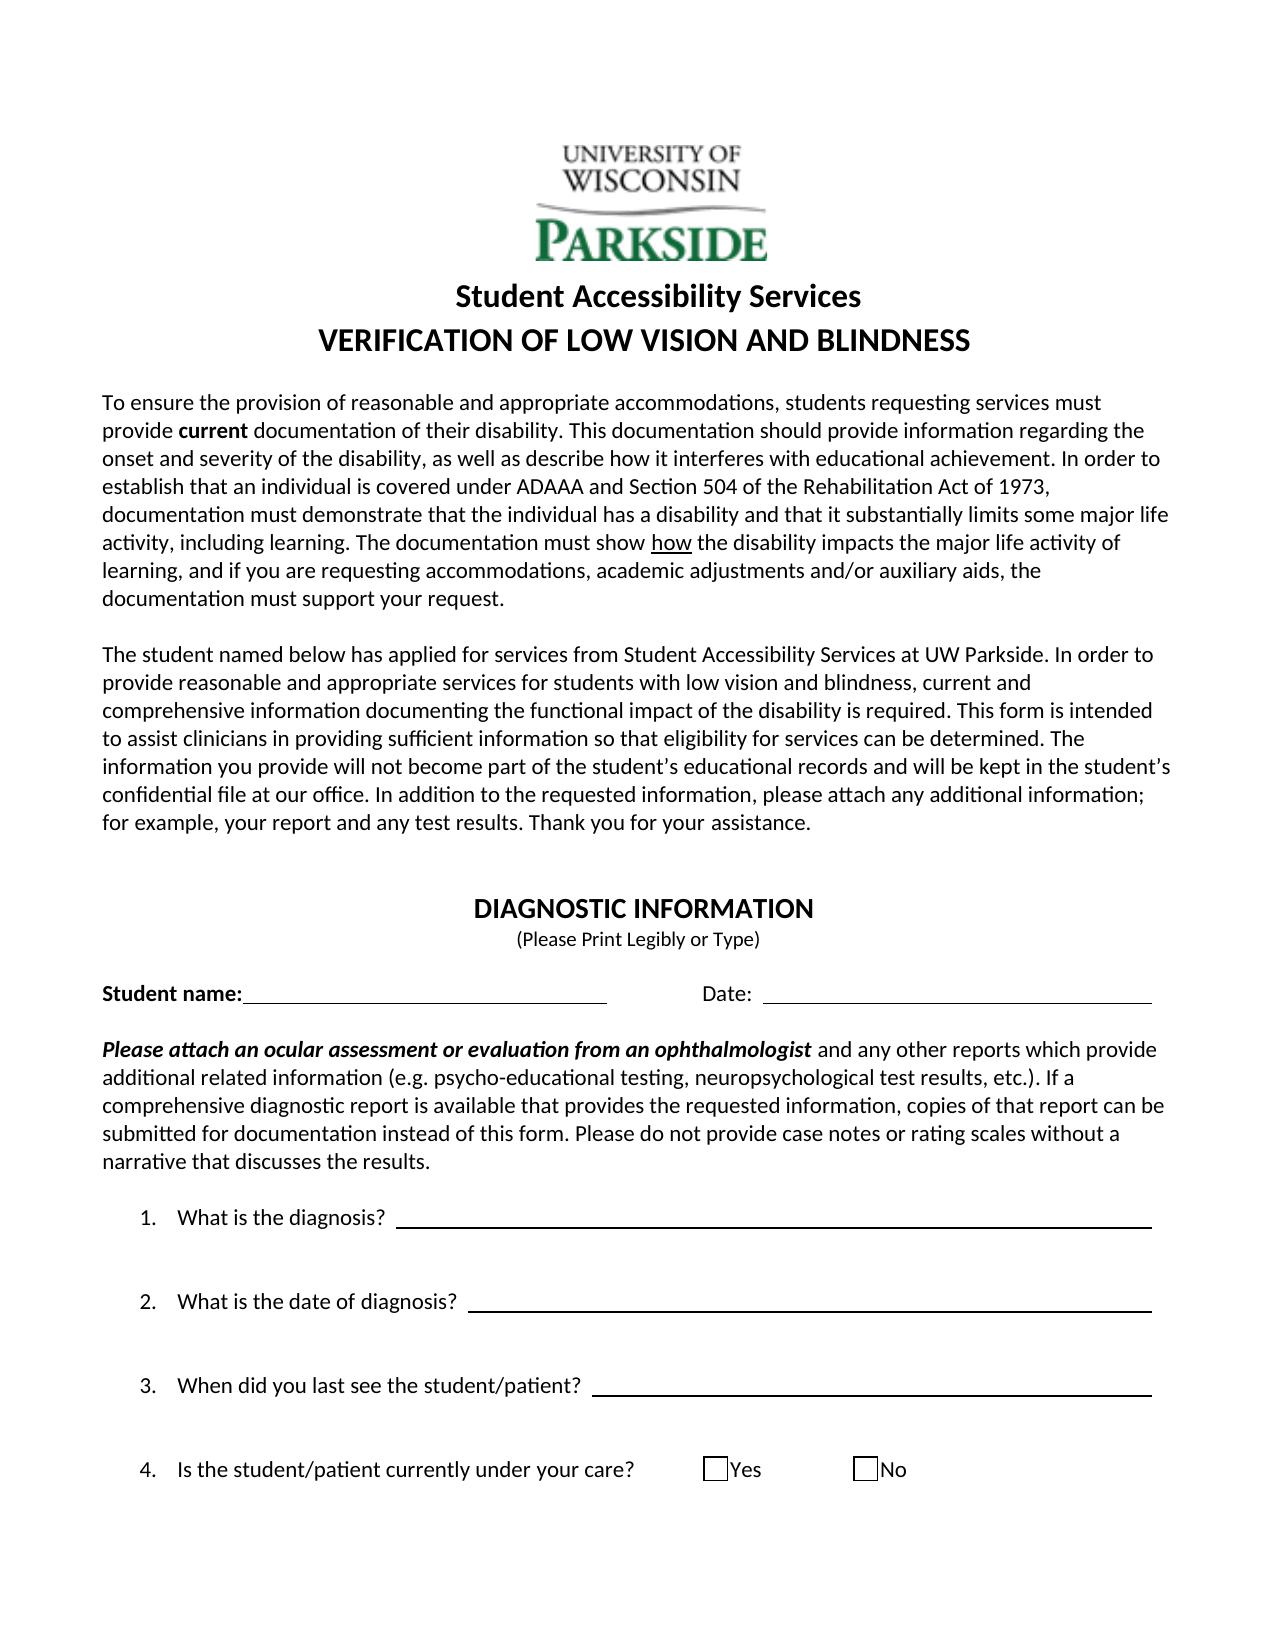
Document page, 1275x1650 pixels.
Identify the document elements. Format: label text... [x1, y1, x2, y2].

list Is the student/patient currently under your care? Yes No [139, 1455, 1185, 1483]
text Student name: Date: [102, 979, 1185, 1007]
text DIAGNOSTIC INFORMATION [472, 890, 816, 926]
text The student named below has applied for services from Student Accessibility Services at UW Parkside. In order to provide reasonable and appropriate services for students with low vision and blindness, current and comprehensive information documenting the functional impact of the disability is required. This form is intended to assist clinicians in providing sufficient information so that eligibility for services can be determined. The information you provide will not become part of the student’s educational records and will be kept in the student’s confidential file at our office. In addition to the requested information, please attach any additional information; for example, your report and any test results. Thank you for your assistance. [102, 640, 1173, 836]
subtitle Student Accessibility Services [317, 275, 972, 316]
text Please attach an ocular assessment or evaluation from an ophthalmologist and any other reports which provide additional related information (e.g. psycho-educational testing, neuropsychological test results, etc.). If a comprehensive diagnostic report is available that provides the requested information, copies of that report can be submitted for documentation instead of this form. Please do not provide case notes or rating scales without a narrative that discusses the results. [102, 1035, 1169, 1175]
list When did you last see the student/patient? [139, 1371, 1185, 1399]
text To ensure the provision of reasonable and appropriate accommodations, students requesting services must provide current documentation of their disability. This documentation should provide information regarding the onset and severity of the disability, as well as describe how it interferes with educational achievement. In order to establish that an individual is covered under ADAAA and Section 504 of the Rehabilitation Act of 1973, documentation must demonstrate that the individual has a disability and that it substantially limits some major life activity, including learning. The documentation must show how the disability impacts the major life activity of learning, and if you are requesting accommodations, academic adjustments and/or auxiliary aids, the documentation must support your request. [102, 388, 1173, 612]
picture [535, 145, 768, 261]
text (Please Print Legibly or Type) [461, 926, 816, 951]
list What is the date of diagnosis? [139, 1287, 1185, 1315]
subtitle VERIFICATION OF LOW VISION AND BLINDNESS [317, 319, 972, 360]
list What is the diagnosis? [139, 1203, 1185, 1231]
